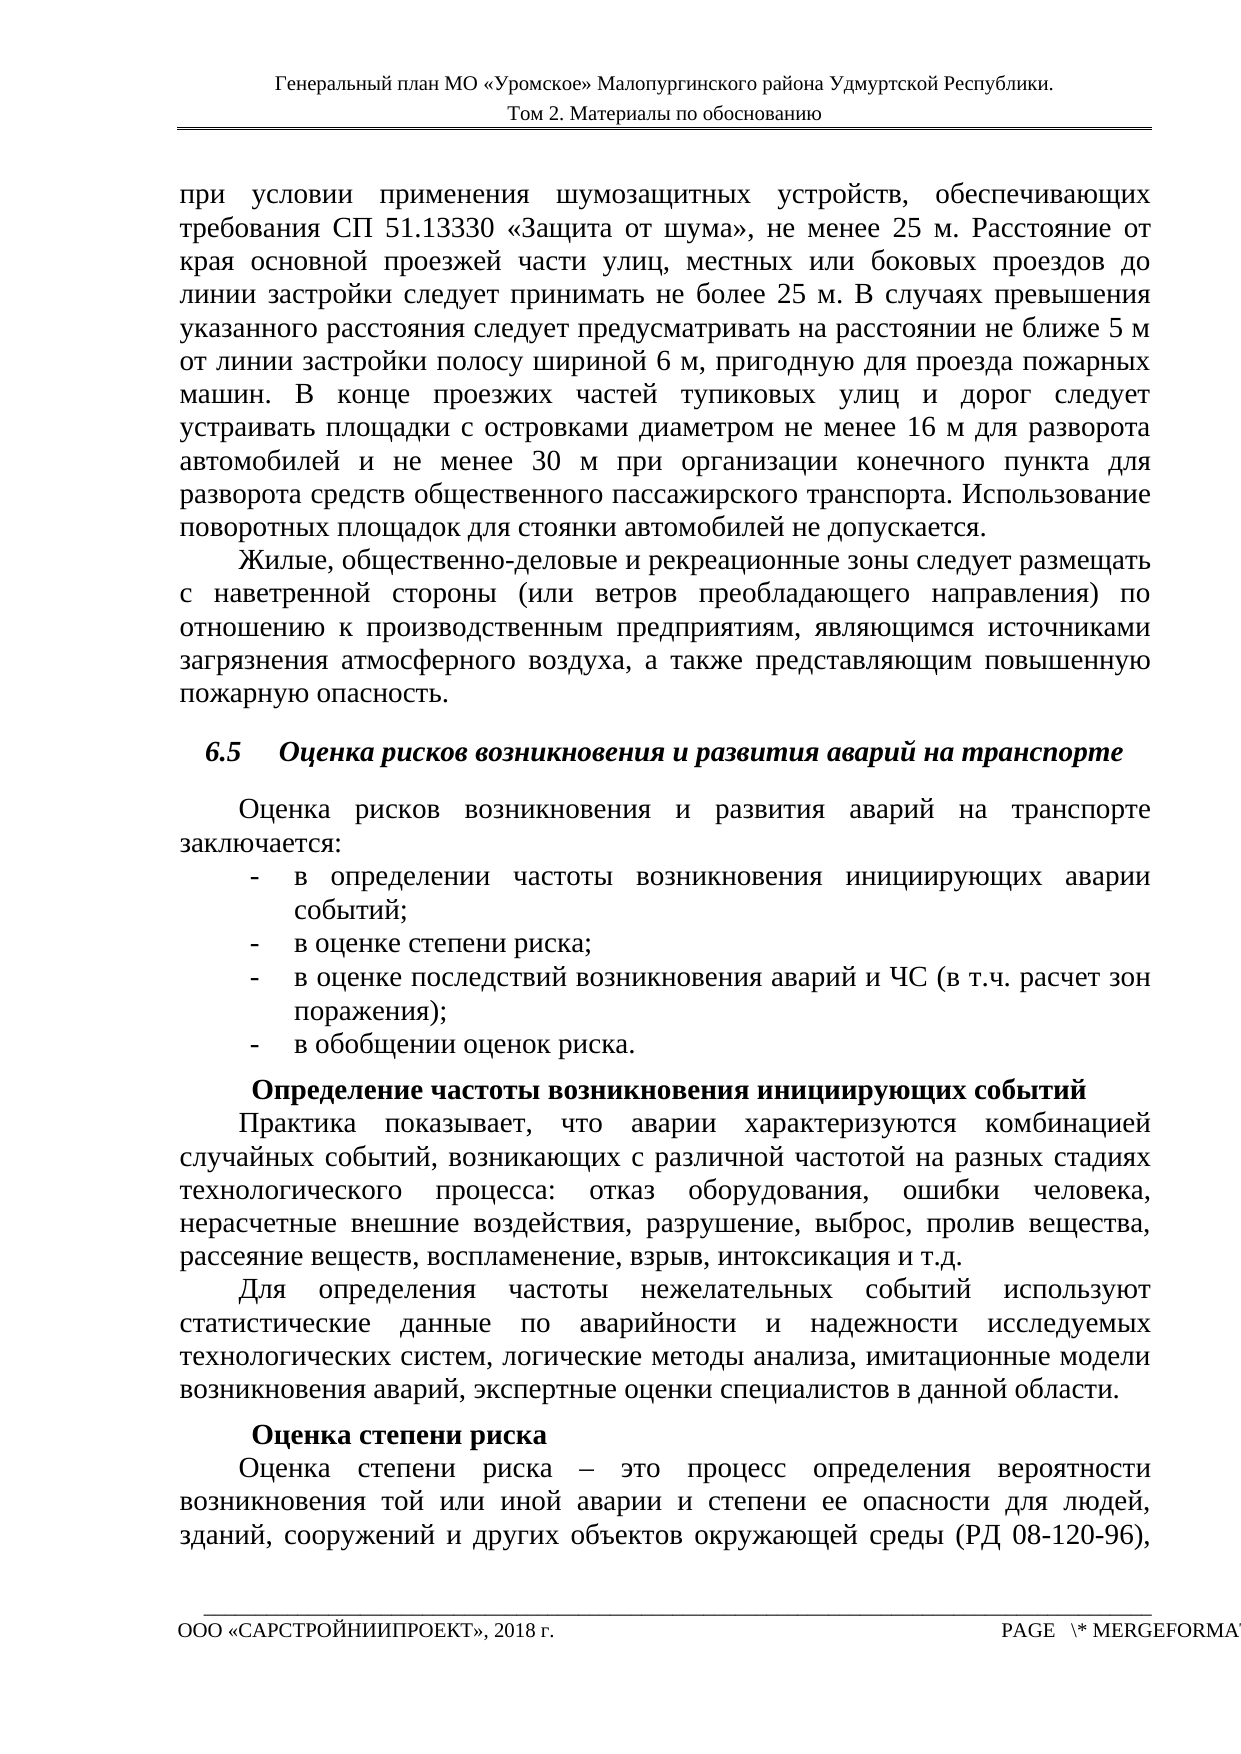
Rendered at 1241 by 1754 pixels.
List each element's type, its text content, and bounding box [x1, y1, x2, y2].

list в оценке последствий возникновения аварий и ЧС (в т.ч. расчет зон поражения); [249, 959, 1152, 1026]
list в обобщении оценок риска. [249, 1026, 1152, 1060]
list в определении частоты возникновения инициирующих аварии событий; [249, 858, 1152, 926]
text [179, 1451, 1152, 1550]
text Для определения частоты нежелательных событий используют статистические данные по аварийности и надежности исследуемых технологических систем, логические методы анализа, имитационные модели возникновения аварий, экспертные оценки специалистов в данной области. [179, 1272, 1152, 1405]
subtitle Оценка рисков возникновения и развития аварий на транспорте [177, 734, 1152, 767]
text Оценка степени риска [177, 1417, 1152, 1451]
text Жилые, общественно-деловые и рекреационные зоны следует размещать с наветренной стороны (или ветров преобладающего направления) по отношению к производственным предприятиям, являющимся источниками загрязнения атмосферного воздуха, а также представляющим повышенную пожарную опасность. [179, 543, 1152, 709]
text Определение частоты возникновения инициирующих событий [177, 1072, 1152, 1106]
list в оценке степени риска; [249, 926, 1152, 959]
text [179, 177, 1152, 543]
text Оценка рисков возникновения и развития аварий на транспорте заключается: [179, 792, 1152, 858]
text Практика показывает, что аварии характеризуются комбинацией случайных событий, возникающих с различной частотой на разных стадиях технологического процесса: отказ оборудования, ошибки человека, нерасчетные внешние воздействия, разрушение, выброс, пролив вещества, рассеяние веществ, воспламенение, взрыв, интоксикация и т.д. [179, 1106, 1152, 1272]
